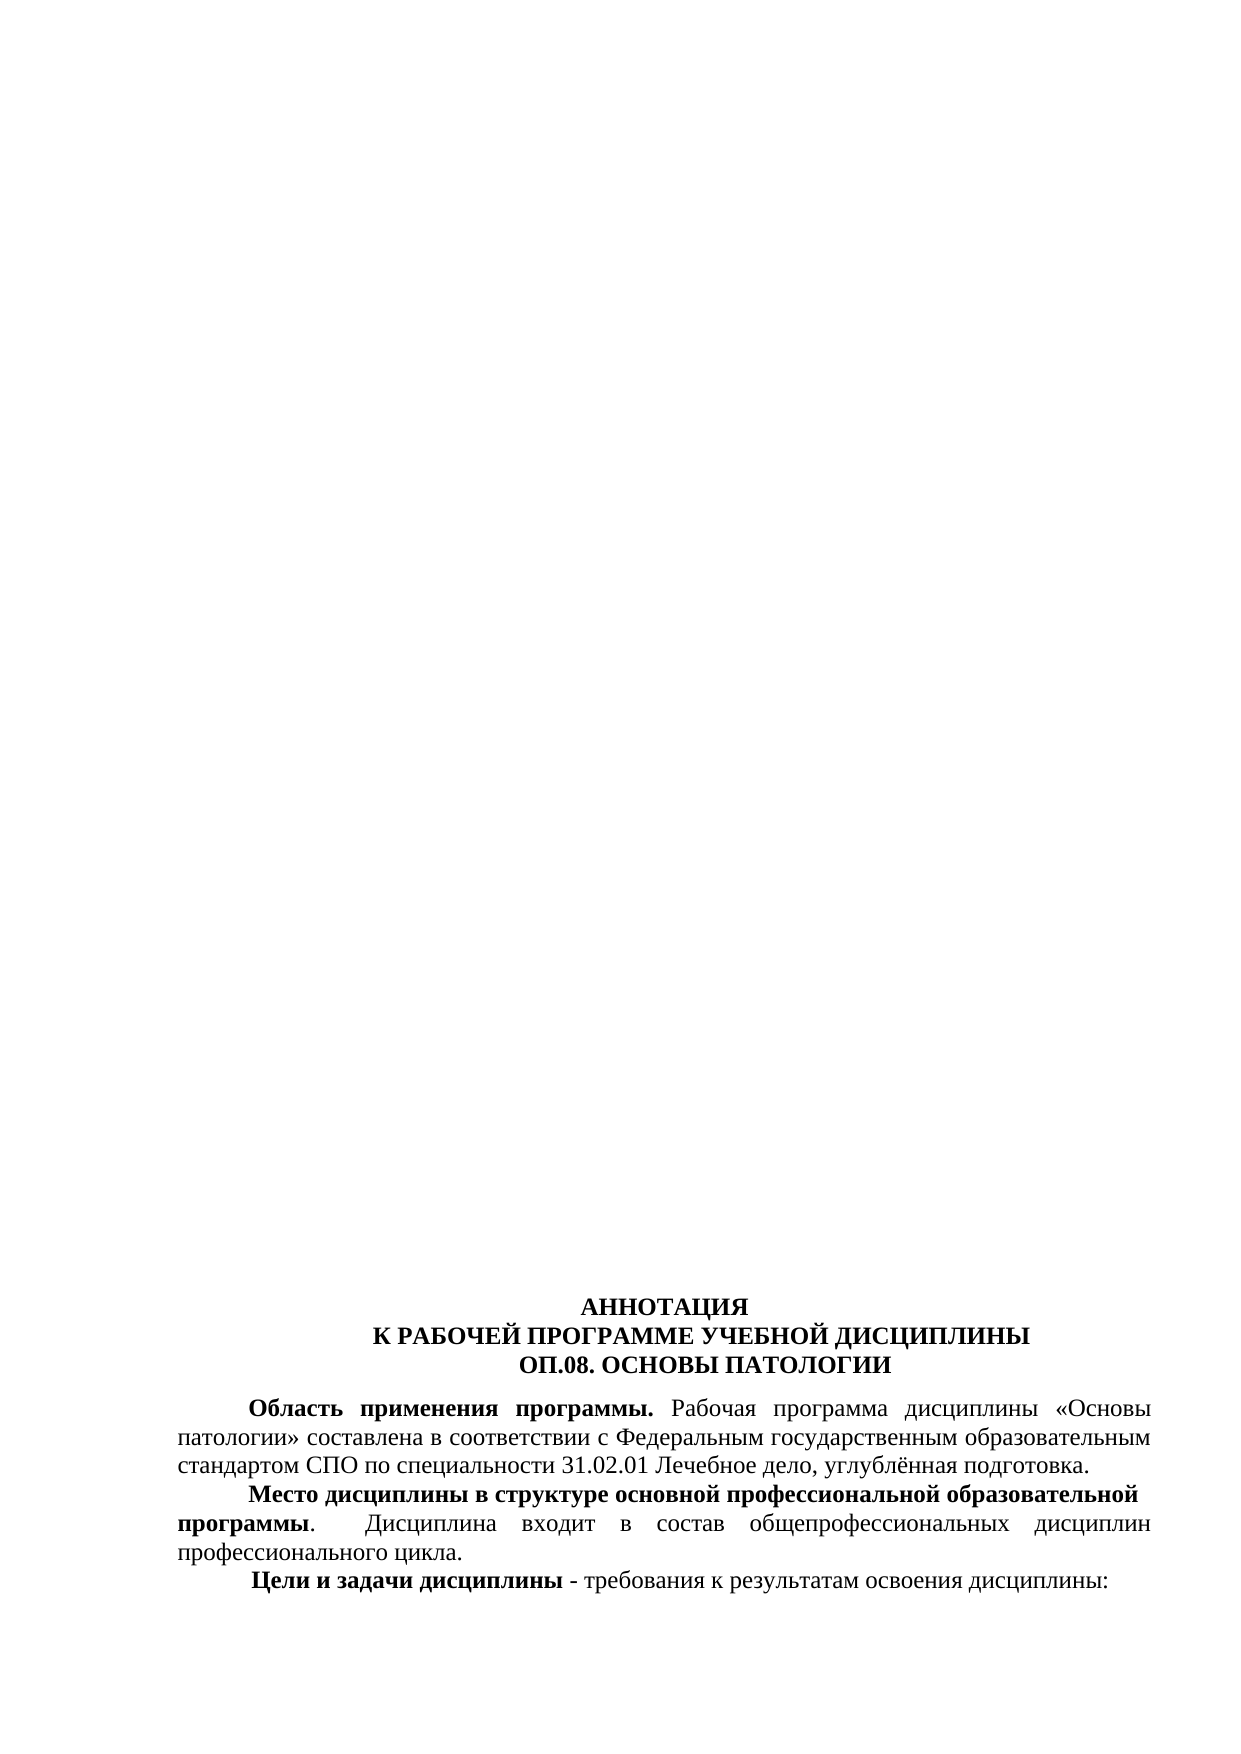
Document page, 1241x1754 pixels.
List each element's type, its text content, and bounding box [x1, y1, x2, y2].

text Место дисциплины в структуре основной профессиональной образовательной программы. Дисциплина входит в состав общепрофессиональных дисциплин профессионального цикла. [177, 1479, 1152, 1565]
text Область применения программы. Рабочая программа дисциплины «Основы патологии» составлена в соответствии с Федеральным государственным образовательным стандартом СПО по специальности 31.02.01 Лечебное дело, углублённая подготовка. [177, 1393, 1152, 1479]
text ОП.08. ОСНОВЫ ПАТОЛОГИИ [177, 1350, 1152, 1378]
text АННОТАЦИЯ [177, 1292, 1152, 1321]
text К РАБОЧЕЙ ПРОГРАММЕ УЧЕБНОЙ ДИСЦИПЛИНЫ [177, 1321, 1152, 1350]
text Цели и задачи дисциплины - требования к результатам освоения дисциплины: [177, 1565, 1152, 1594]
